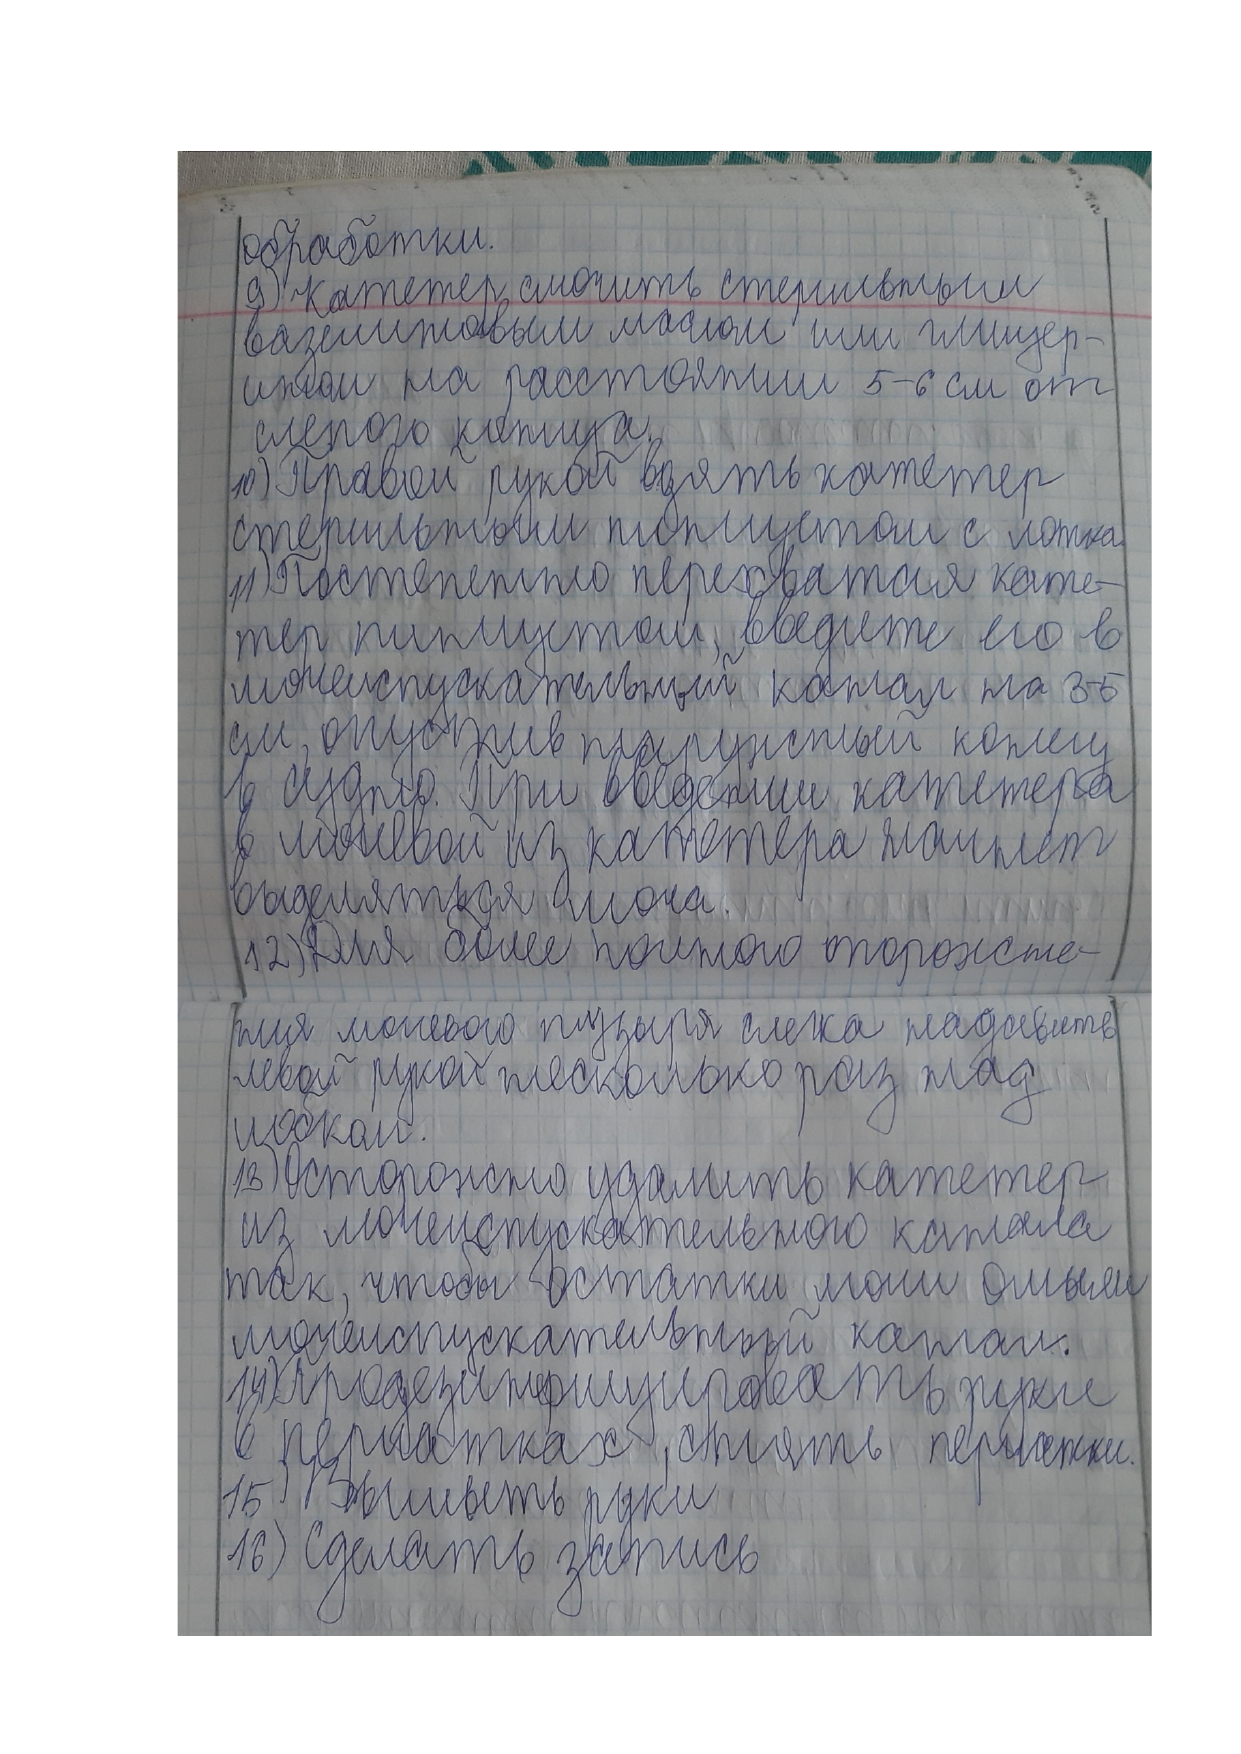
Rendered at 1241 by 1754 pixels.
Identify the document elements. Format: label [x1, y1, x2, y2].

picture [177, 151, 1152, 1636]
